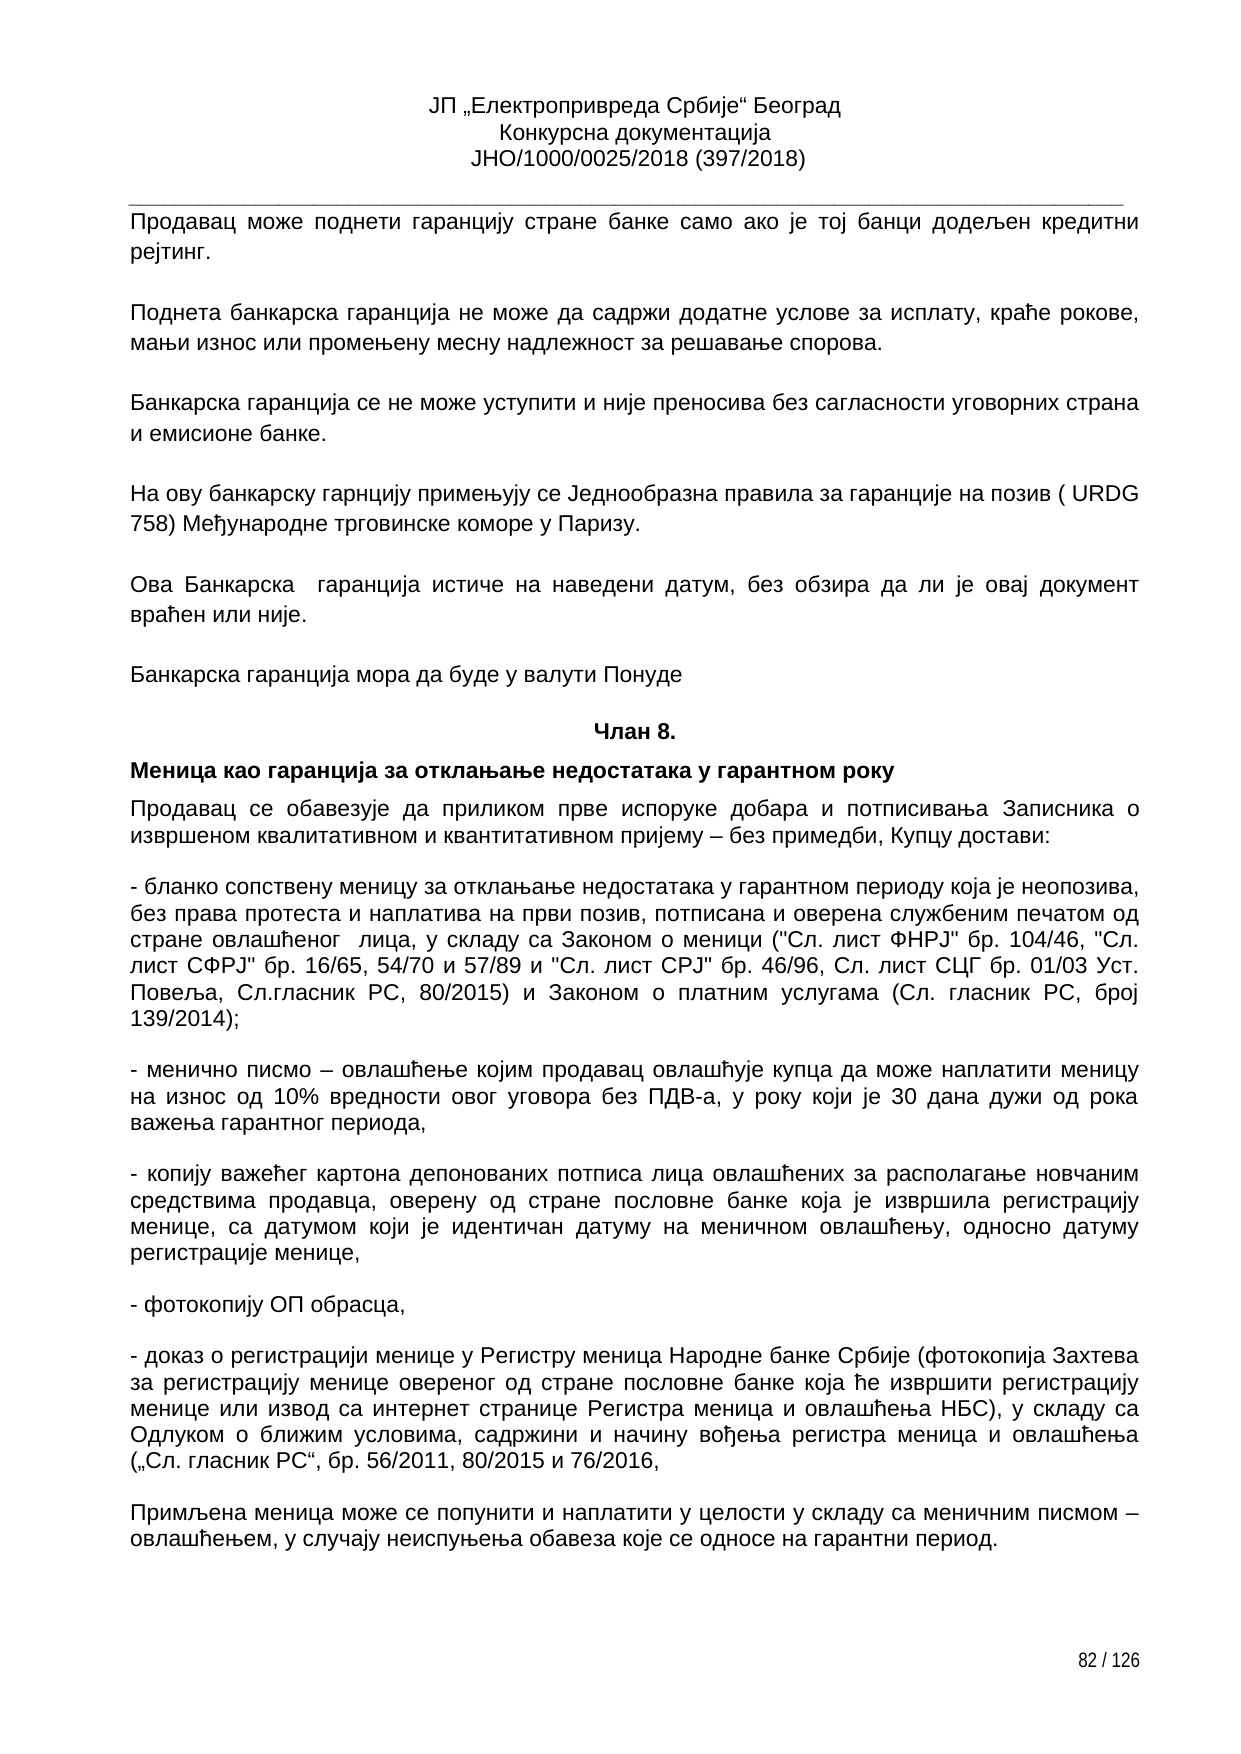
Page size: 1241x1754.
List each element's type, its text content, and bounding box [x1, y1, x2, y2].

text Члан 8. [130, 718, 1140, 744]
text - копију важећег картона депонованих потписа лица овлашћених за располагање новчаним средствима продавца, оверену од стране пословне банке која је извршила регистрацију менице, са датумом који је идентичан датуму на меничном овлашћењу, односно датуму регистрације менице, [130, 1160, 1140, 1266]
text Ова Банкарска гаранција истиче на наведени датум, без обзира да ли је овај документ враћен или није. [130, 571, 1140, 627]
text Банкарска гаранција мора да буде у валути Понуде [130, 661, 1140, 687]
text - фотокопију ОП обрасца, [130, 1291, 1140, 1317]
text Продавац се обавезује да приликом прве испоруке добара и потписивања Записника о извршеном квалитативном и квантитативном пријему – без примедби, Купцу достави: [130, 795, 1140, 848]
text Поднета банкарска гаранција не може да садржи додатне услове за исплату, краће рокове, мањи износ или промењену месну надлежност за решавање спорова. [130, 299, 1140, 355]
text На ову банкарску гарнцију примењују се Једнообразна правила за гаранције на позив ( URDG 758) Међународне трговинске коморе у Паризу. [130, 480, 1140, 536]
text Меница као гаранција за отклањање недостатака у гарантном року [130, 757, 1140, 783]
text Примљена меница може се попунити и наплатити у целости у складу са меничним писмом – овлашћењем, у случају неиспуњења обавеза које се односе на гарантни период. [130, 1499, 1140, 1552]
text Банкарска гаранција се не може уступити и није преносива без сагласности уговорних страна и емисионе банке. [130, 389, 1140, 446]
text Продавац може поднети гаранцију стране банке само ако је тој банци додељен кредитни рејтинг. [130, 208, 1140, 264]
text - доказ о регистрацији менице у Регистру меница Народне банке Србије (фотокопија Захтева за регистрацију менице овереног од стране пословне банке која ће извршити регистрацију менице или извод са интернет странице Регистра меница и овлашћења НБС), у складу са Одлуком о ближим условима, садржини и начину вођења регистра меница и овлашћења („Сл. гласник РС“, бр. 56/2011, 80/2015 и 76/2016, [130, 1342, 1140, 1474]
text - менично писмо – овлашћење којим продавац овлашћује купца да може наплатити меницу на износ од 10% вредности овог уговора без ПДВ-а, у року који је 30 дана дужи од рока важења гарантног периода, [130, 1056, 1140, 1135]
text - бланко сопствену меницу за отклањање недостатака у гарантном периоду која је неопозива, без права протеста и наплатива на први позив, потписана и оверена службеним печатом од стране овлашћеног лица, у складу са Законом о меници ("Сл. лист ФНРЈ" бр. 104/46, "Сл. лист СФРЈ" бр. 16/65, 54/70 и 57/89 и "Сл. лист СРЈ" бр. 46/96, Сл. лист СЦГ бр. 01/03 Уст. Повеља, Сл.гласник РС, 80/2015) и Законом о платним услугама (Сл. гласник РС, број 139/2014); [130, 873, 1140, 1031]
